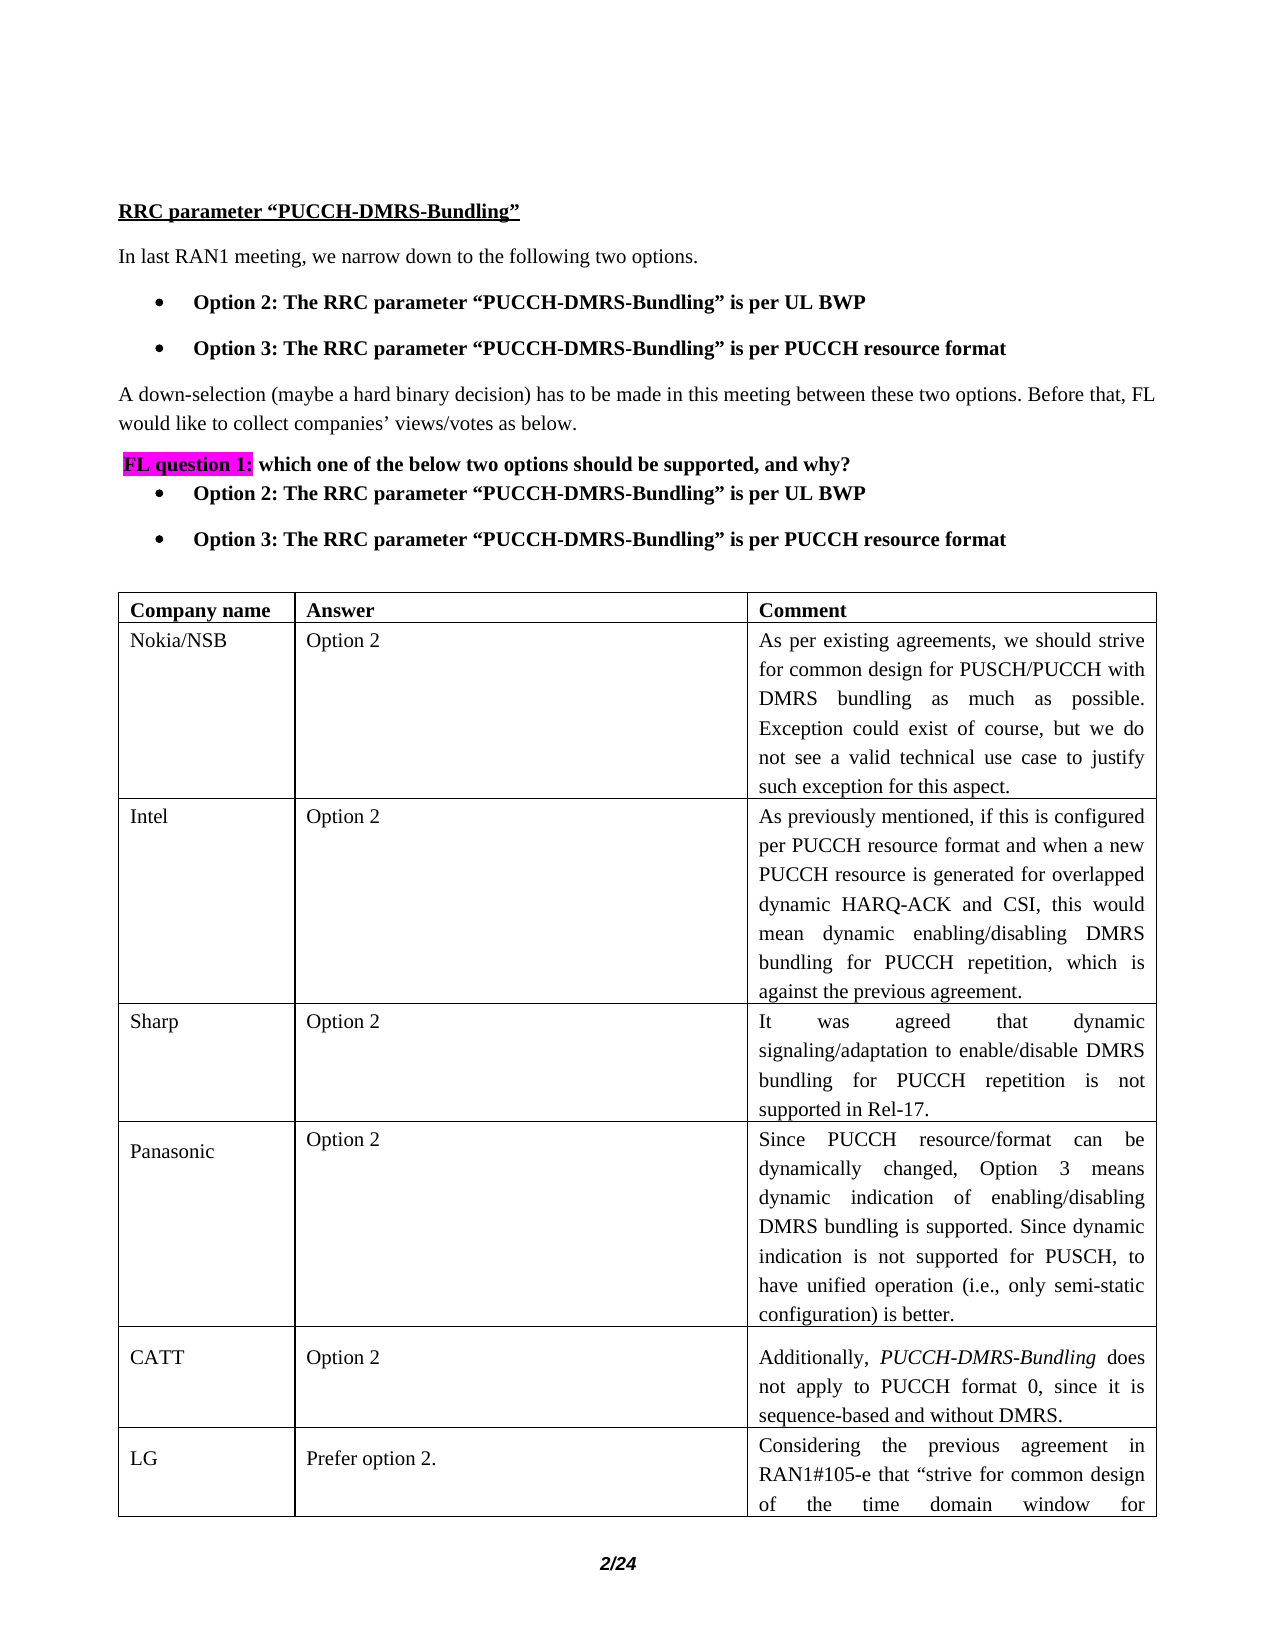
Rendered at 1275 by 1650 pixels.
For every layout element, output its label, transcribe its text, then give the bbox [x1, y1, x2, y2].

table_cell As previously mentioned, if this is configured per PUCCH resource format and when a new PUCCH resource is generated for overlapped dynamic HARQ-ACK and CSI, this would mean dynamic enabling/disabling DMRS bundling for PUCCH repetition, which is against the previous agreement. [748, 799, 1156, 1003]
table_cell Option 2 [296, 1122, 747, 1326]
table_header Company name [119, 593, 294, 622]
text In last RAN1 meeting, we narrow down to the following two options. [118, 239, 1157, 268]
list Option 2: The RRC parameter “PUCCH-DMRS-Bundling” is per UL BWP [156, 476, 1157, 505]
text FL question 1: which one of the below two options should be supported, and why? [253, 452, 1157, 476]
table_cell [748, 1428, 1156, 1516]
table_cell Nokia/NSB [119, 623, 294, 798]
table_cell Option 2 [296, 799, 747, 1003]
table_header Answer [296, 593, 747, 622]
table_cell It was agreed that dynamic signaling/adaptation to enable/disable DMRS bundling for PUCCH repetition is not supported in Rel-17. [748, 1004, 1156, 1121]
text RRC parameter “PUCCH-DMRS-Bundling” [118, 193, 1157, 223]
list Option 3: The RRC parameter “PUCCH-DMRS-Bundling” is per PUCCH resource format [156, 522, 1157, 551]
table_cell Option 2 [296, 1327, 747, 1427]
table_cell Sharp [119, 1004, 294, 1121]
table_header Comment [748, 593, 1156, 622]
table_cell Since PUCCH resource/format can be dynamically changed, Option 3 means dynamic indication of enabling/disabling DMRS bundling is supported. Since dynamic indication is not supported for PUSCH, to have unified operation (i.e., only semi-static configuration) is better. [748, 1122, 1156, 1326]
list Option 3: The RRC parameter “PUCCH-DMRS-Bundling” is per PUCCH resource format [156, 331, 1157, 360]
table_cell As per existing agreements, we should strive for common design for PUSCH/PUCCH with DMRS bundling as much as possible. Exception could exist of course, but we do not see a valid technical use case to justify such exception for this aspect. [748, 623, 1156, 798]
table_cell LG [119, 1428, 294, 1516]
table_cell Intel [119, 799, 294, 1003]
list Option 2: The RRC parameter “PUCCH-DMRS-Bundling” is per UL BWP [156, 285, 1157, 314]
table_cell Additionally, PUCCH-DMRS-Bundling does not apply to PUCCH format 0, since it is sequence-based and without DMRS. [748, 1327, 1156, 1427]
table_cell Option 2 [296, 1004, 747, 1121]
table_cell Option 2 [296, 623, 747, 798]
text A down-selection (maybe a hard binary decision) has to be made in this meeting between these two options. Before that, FL would like to collect companies’ views/votes as below. [118, 377, 1157, 435]
table_cell Panasonic [119, 1122, 294, 1326]
table_cell Prefer option 2. [296, 1428, 747, 1516]
table_cell CATT [119, 1327, 294, 1427]
